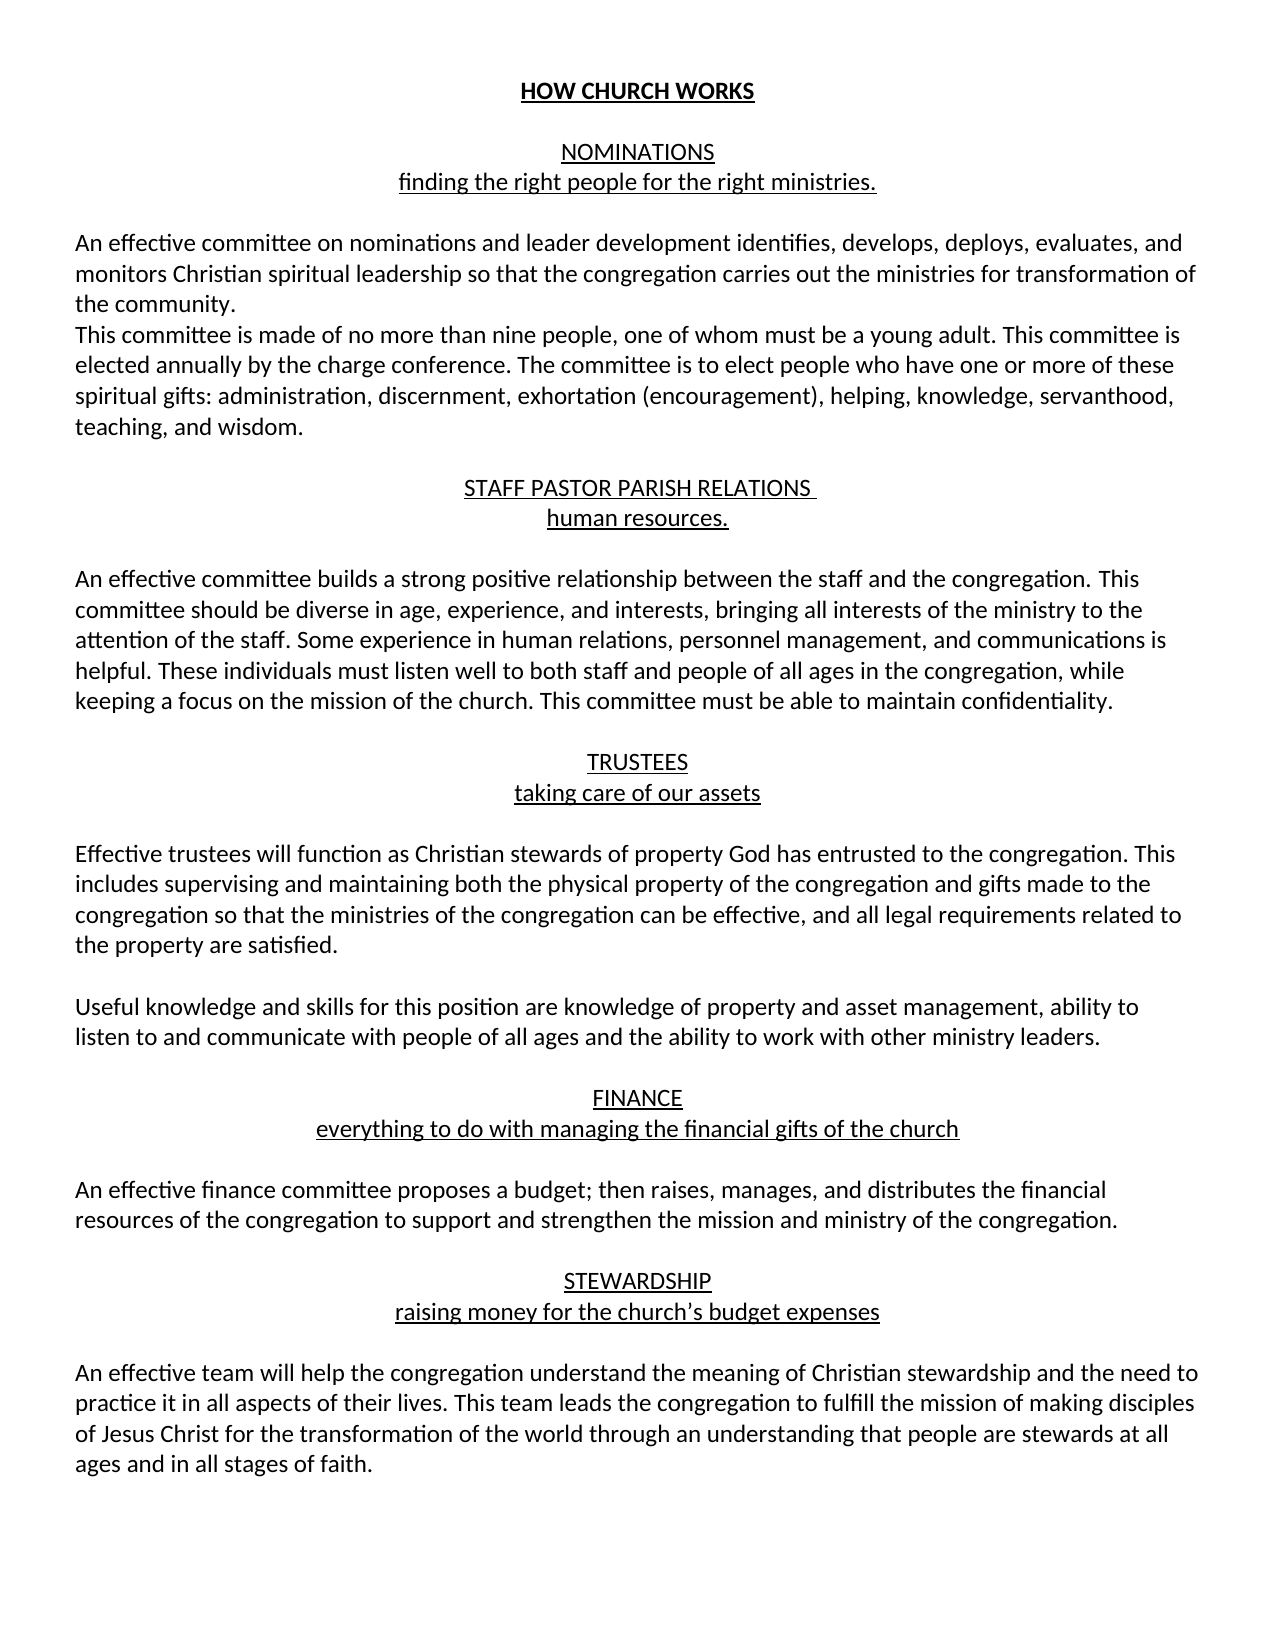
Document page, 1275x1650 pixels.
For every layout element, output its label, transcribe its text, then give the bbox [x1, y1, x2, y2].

text STAFF PASTOR PARISH RELATIONS [75, 472, 1200, 502]
text Useful knowledge and skills for this position are knowledge of property and asset management, ability to listen to and communicate with people of all ages and the ability to work with other ministry leaders. [75, 991, 1200, 1052]
text taking care of our assets [75, 777, 1200, 807]
text STEWARDSHIP [75, 1265, 1200, 1296]
text Effective trustees will function as Christian stewards of property God has entrusted to the congregation. This includes supervising and maintaining both the physical property of the congregation and gifts made to the congregation so that the ministries of the congregation can be effective, and all legal requirements related to the property are satisfied. [75, 838, 1200, 960]
text NOMINATIONS [75, 136, 1200, 167]
text FINANCE [75, 1082, 1200, 1113]
text human resources. [75, 502, 1200, 533]
text finding the right people for the right ministries. [75, 167, 1200, 197]
text An effective committee builds a strong positive relationship between the staff and the congregation. This committee should be diverse in age, experience, and interests, bringing all interests of the ministry to the attention of the staff. Some experience in human relations, personnel management, and communications is helpful. These individuals must listen well to both staff and people of all ages in the congregation, while keeping a focus on the mission of the church. This committee must be able to maintain confidentiality. [75, 563, 1200, 716]
text TRUSTEES [75, 746, 1200, 777]
text An effective team will help the congregation understand the meaning of Christian stewardship and the need to practice it in all aspects of their lives. This team leads the congregation to fulfill the mission of making disciples of Jesus Christ for the transformation of the world through an understanding that people are stewards at all ages and in all stages of faith. [75, 1357, 1200, 1479]
text An effective finance committee proposes a budget; then raises, manages, and distributes the financial resources of the congregation to support and strengthen the mission and ministry of the congregation. [75, 1174, 1200, 1235]
text HOW CHURCH WORKS [75, 75, 1200, 106]
text raising money for the church’s budget expenses [75, 1296, 1200, 1326]
text This committee is made of no more than nine people, one of whom must be a young adult. This committee is elected annually by the charge conference. The committee is to elect people who have one or more of these spiritual gifts: administration, discernment, exhortation (encouragement), helping, knowledge, servanthood, teaching, and wisdom. [75, 319, 1200, 441]
text everything to do with managing the financial gifts of the church [75, 1113, 1200, 1143]
text An effective committee on nominations and leader development identifies, develops, deploys, evaluates, and monitors Christian spiritual leadership so that the congregation carries out the ministries for transformation of the community. [75, 228, 1200, 319]
